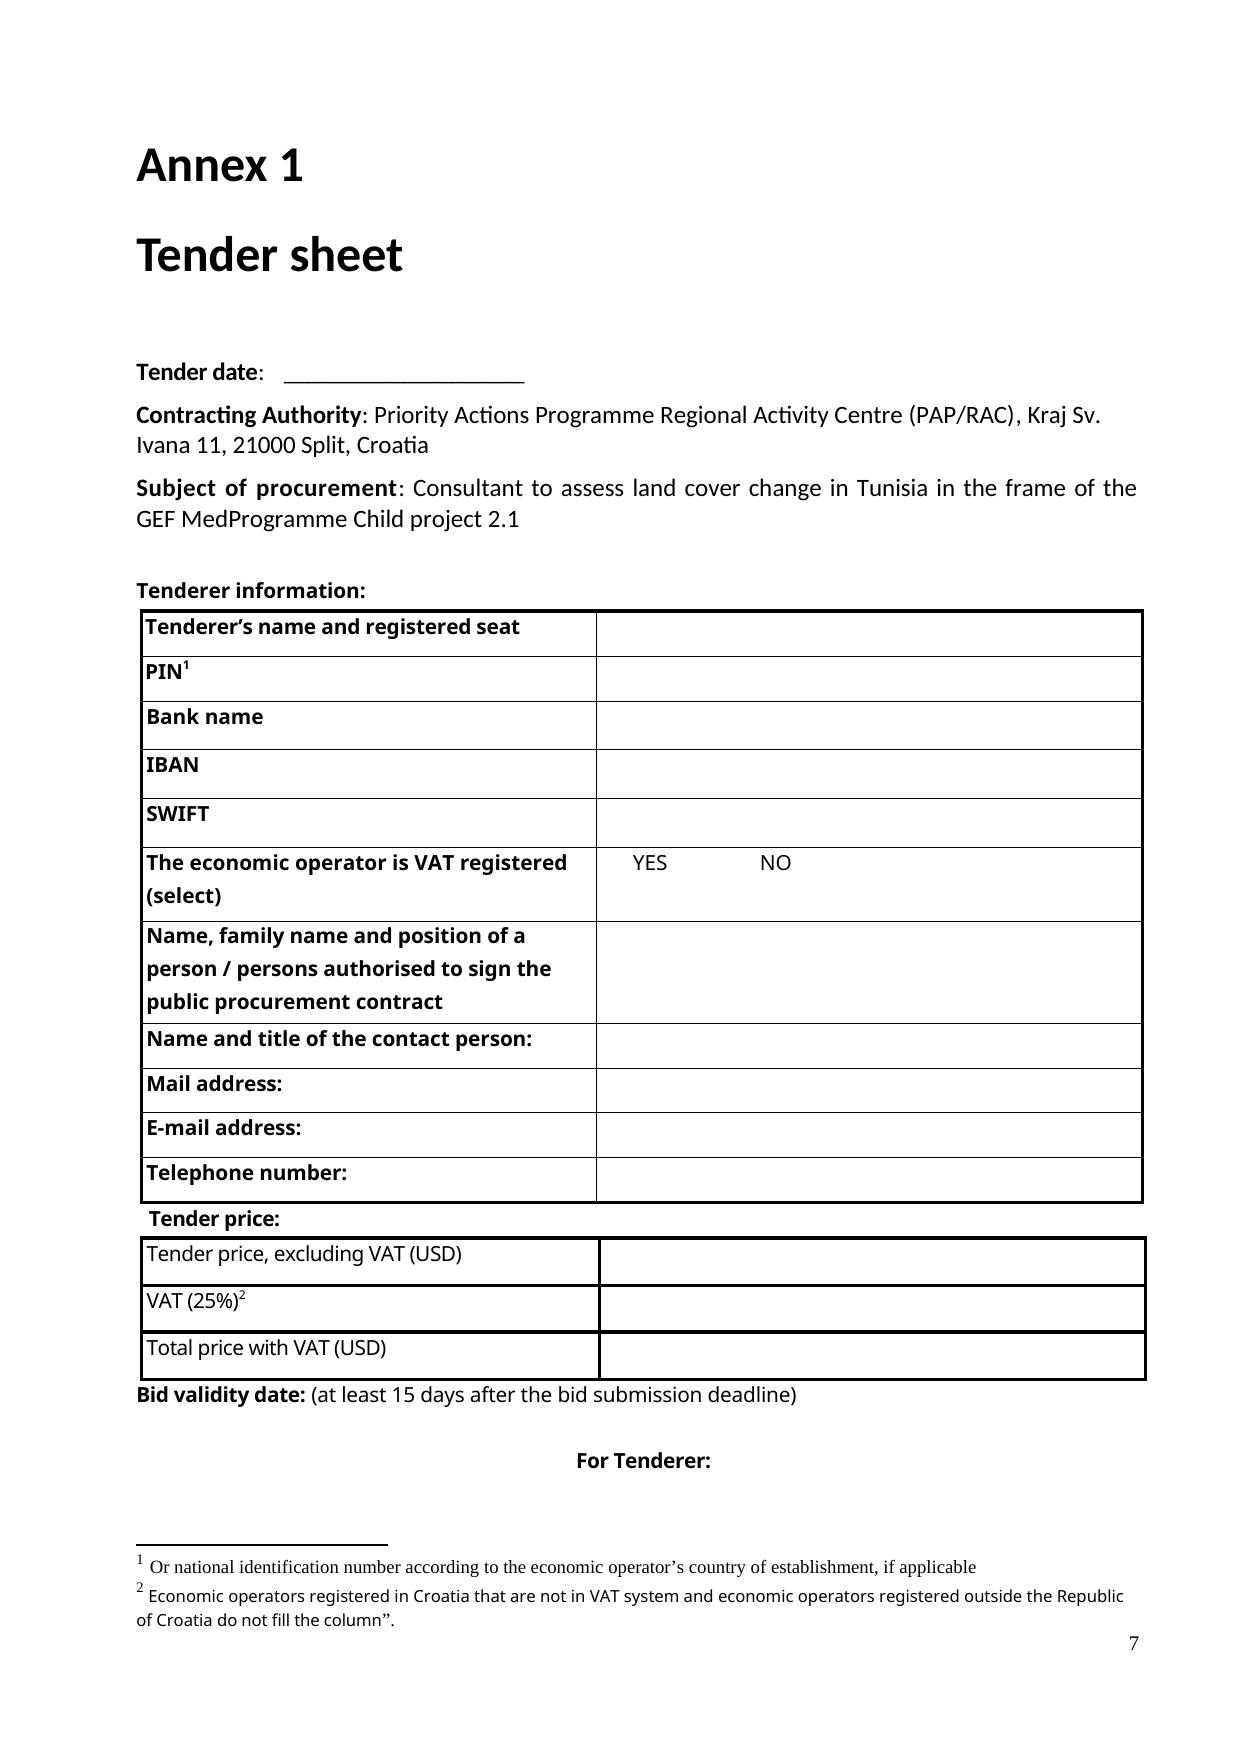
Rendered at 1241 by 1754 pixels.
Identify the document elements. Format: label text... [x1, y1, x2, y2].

table_header Tenderer’s name and registered seat [143, 613, 596, 656]
table_cell Total price with VAT (USD) [143, 1334, 598, 1377]
table_cell E-mail address: [143, 1113, 596, 1157]
table_header [597, 613, 1141, 656]
text Tenderer information: [136, 577, 1139, 605]
table_cell Telephone number: [143, 1158, 596, 1201]
table_cell The economic operator is VAT registered (select) [143, 848, 596, 921]
table_cell SWIFT [143, 799, 596, 847]
text Contracting Authority: Priority Actions Programme Regional Activity Centre (PAP/RAC), Kraj Sv. Ivana 11, 21000 Split, Croatia [136, 399, 1139, 460]
table_cell [597, 1024, 1141, 1068]
table_cell [601, 1334, 1144, 1377]
table_cell [597, 657, 1141, 701]
table_cell [597, 1158, 1141, 1201]
text For Tenderer: [148, 1446, 1139, 1474]
table_cell PIN [143, 657, 596, 701]
table_cell [597, 922, 1141, 1023]
subtitle Annex 1 [136, 133, 1139, 194]
table_cell Name, family name and position of a person / persons authorised to sign the public procurement contract [143, 922, 596, 1023]
text Tender price: [148, 1204, 1139, 1232]
subtitle Tender sheet [136, 223, 1139, 284]
table_cell Bank name [143, 702, 596, 749]
table_cell IBAN [143, 750, 596, 798]
table_cell [597, 1113, 1141, 1157]
text Subject of procurement: Consultant to assess land cover change in Tunisia in the frame of the GEF MedProgramme Child project 2.1 [136, 473, 1139, 534]
table_cell VAT (25%) [143, 1287, 598, 1330]
table_cell [597, 1069, 1141, 1112]
table_header Tender price, excluding VAT (USD) [143, 1240, 598, 1283]
text Tender date: ____________________ [136, 356, 1139, 387]
text Bid validity date: (at least 15 days after the bid submission deadline) [136, 1381, 1139, 1409]
table_cell YES NO [597, 848, 1141, 921]
table_cell [597, 702, 1141, 749]
table_cell [601, 1287, 1144, 1330]
table_cell [597, 750, 1141, 798]
table_cell Name and title of the contact person: [143, 1024, 596, 1068]
table_cell [597, 799, 1141, 847]
table_header [601, 1240, 1144, 1283]
table_cell Mail address: [143, 1069, 596, 1112]
